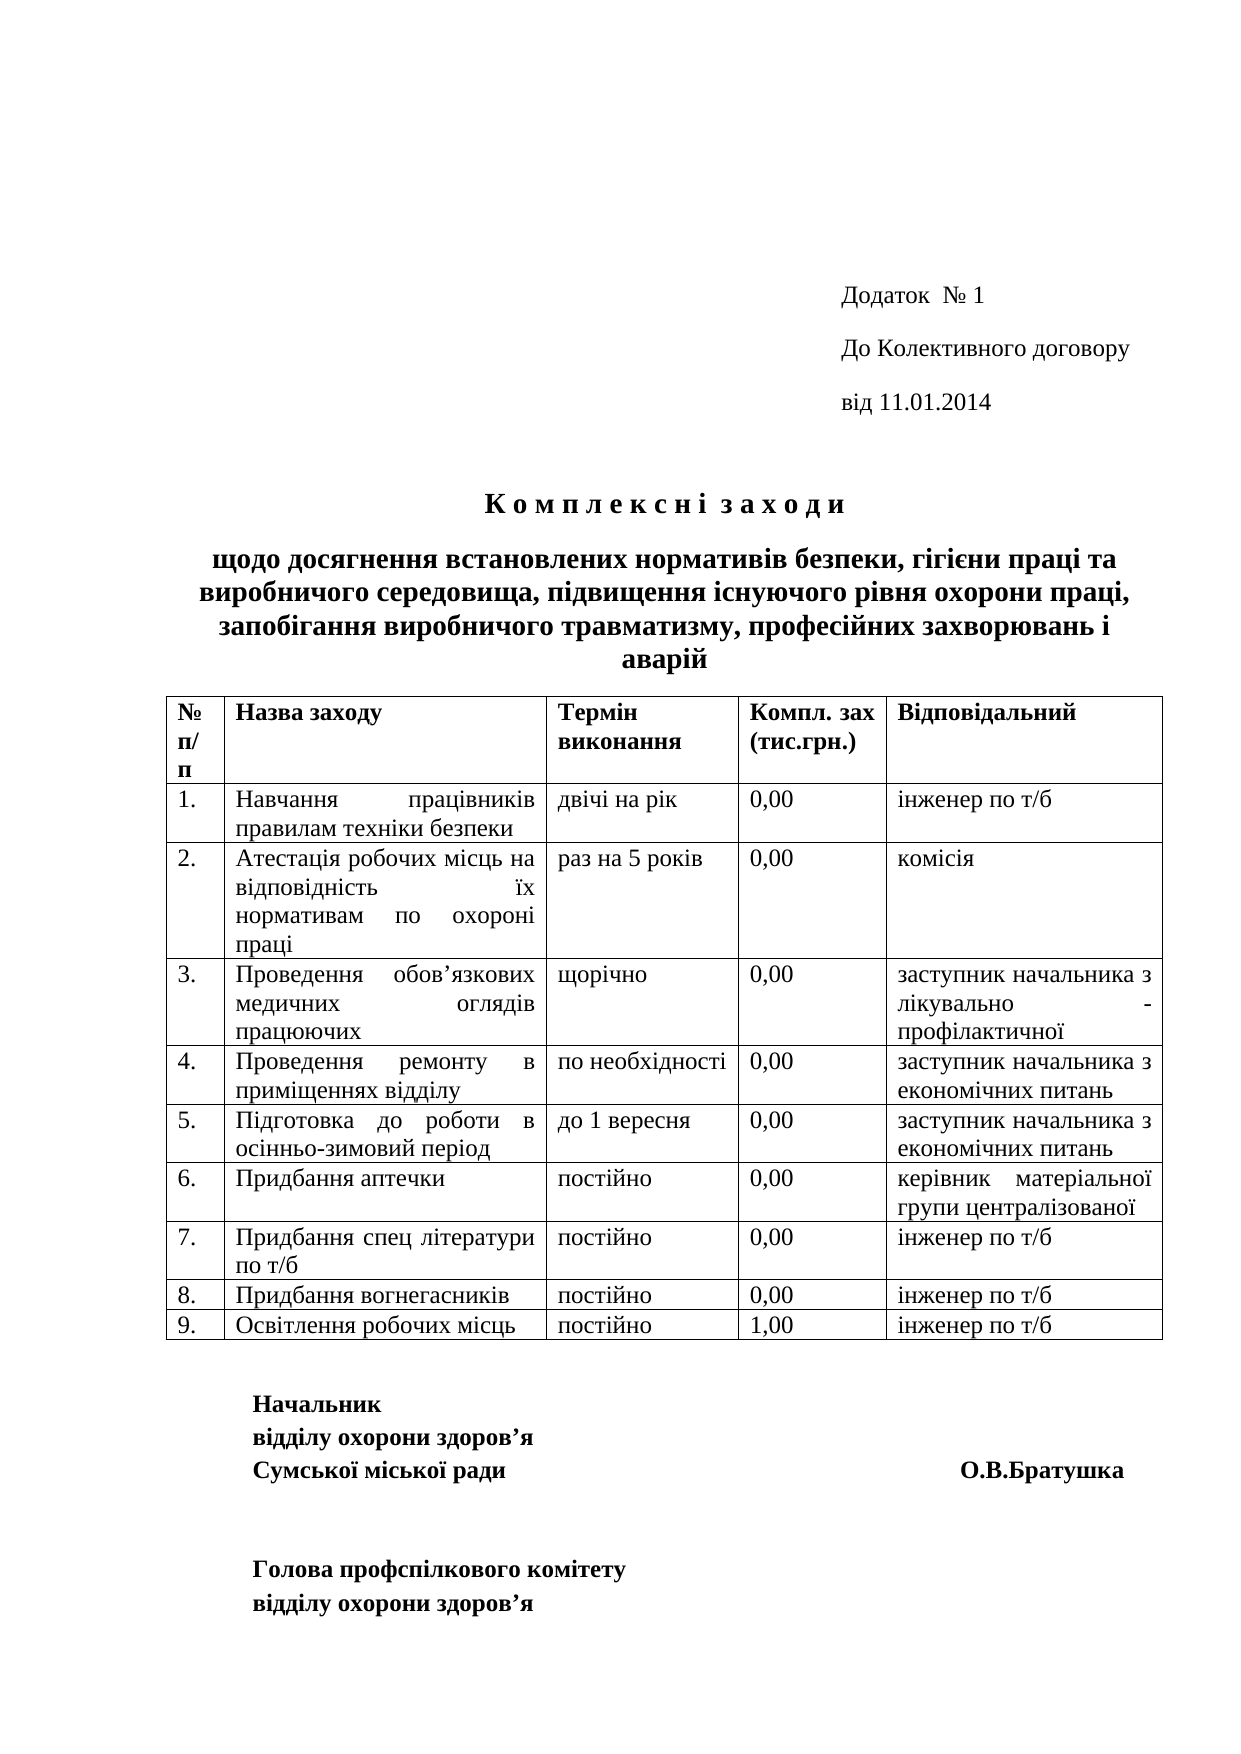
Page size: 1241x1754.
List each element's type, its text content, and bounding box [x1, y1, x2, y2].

text щодо досягнення встановлених нормативів безпеки, гігієни праці та виробничого середовища, підвищення існуючого рівня охорони праці, запобігання виробничого травматизму, професійних захворювань і аварій [177, 541, 1152, 675]
table_cell до 1 вересня [547, 1105, 738, 1162]
table_cell 2. [167, 843, 224, 958]
table_cell 0,00 [739, 1280, 886, 1309]
table_cell Придбання спец літератури по т/б [225, 1222, 546, 1279]
table_cell 3. [167, 959, 224, 1045]
table_cell Підготовка до роботи в осінньо-зимовий період [225, 1105, 546, 1162]
table_cell постійно [547, 1310, 738, 1339]
table_cell інженер по т/б [887, 1310, 1162, 1339]
table_header Відповідальний [887, 697, 1162, 783]
table_cell заступник начальника з економічних питань [887, 1105, 1162, 1162]
table_cell Проведення ремонту в приміщеннях відділу [225, 1046, 546, 1104]
table_cell раз на 5 років [547, 843, 738, 958]
list Сумської міської ради О.В.Братушка [252, 1456, 1152, 1484]
table_cell заступник начальника з економічних питань [887, 1046, 1162, 1104]
table_cell 0,00 [739, 959, 886, 1045]
table_cell інженер по т/б [887, 1222, 1162, 1279]
table_cell 8. [167, 1280, 224, 1309]
table_cell 6. [167, 1163, 224, 1221]
table_cell Проведення обов’язкових медичних оглядів працюючих [225, 959, 546, 1045]
text Додаток № 1 [177, 280, 1152, 308]
list відділу охорони здоров’я [252, 1588, 1152, 1616]
table_cell 4. [167, 1046, 224, 1104]
table_cell 0,00 [739, 1046, 886, 1104]
table_cell інженер по т/б [887, 784, 1162, 842]
text К о м п л е к с н і з а х о д и [177, 487, 1152, 520]
table_cell 0,00 [739, 1222, 886, 1279]
list Голова профспілкового комітету [252, 1554, 1152, 1583]
table_cell двічі на рік [547, 784, 738, 842]
table_cell керівник матеріальної групи централізованої [887, 1163, 1162, 1221]
table_header № п/п [167, 697, 224, 783]
table_cell щорічно [547, 959, 738, 1045]
table_cell Навчання працівників правилам техніки безпеки [225, 784, 546, 842]
table_cell 9. [167, 1310, 224, 1339]
table_cell 1,00 [739, 1310, 886, 1339]
table_cell постійно [547, 1280, 738, 1309]
table_cell постійно [547, 1222, 738, 1279]
table_cell 0,00 [739, 1105, 886, 1162]
table_cell Освітлення робочих місць [225, 1310, 546, 1339]
table_cell по необхідності [547, 1046, 738, 1104]
table_cell комісія [887, 843, 1162, 958]
table_cell Придбання аптечки [225, 1163, 546, 1221]
table_cell постійно [547, 1163, 738, 1221]
table_header Термін виконання [547, 697, 738, 783]
table_cell заступник начальника з лікувально - профілактичної [887, 959, 1162, 1045]
list Начальник [252, 1389, 1152, 1418]
table_cell Атестація робочих місць на відповідність їх нормативам по охороні праці [225, 843, 546, 958]
text від 11.01.2014 [177, 387, 1152, 416]
table_cell 0,00 [739, 784, 886, 842]
table_header Назва заходу [225, 697, 546, 783]
table_cell 5. [167, 1105, 224, 1162]
list відділу охорони здоров’я [252, 1422, 1152, 1451]
table_cell 0,00 [739, 1163, 886, 1221]
table_cell інженер по т/б [887, 1280, 1162, 1309]
table_cell 1. [167, 784, 224, 842]
table_cell Придбання вогнегасників [225, 1280, 546, 1309]
table_cell 0,00 [739, 843, 886, 958]
table_cell 7. [167, 1222, 224, 1279]
table_header Компл. зах (тис.грн.) [739, 697, 886, 783]
text До Колективного договору [177, 333, 1152, 362]
